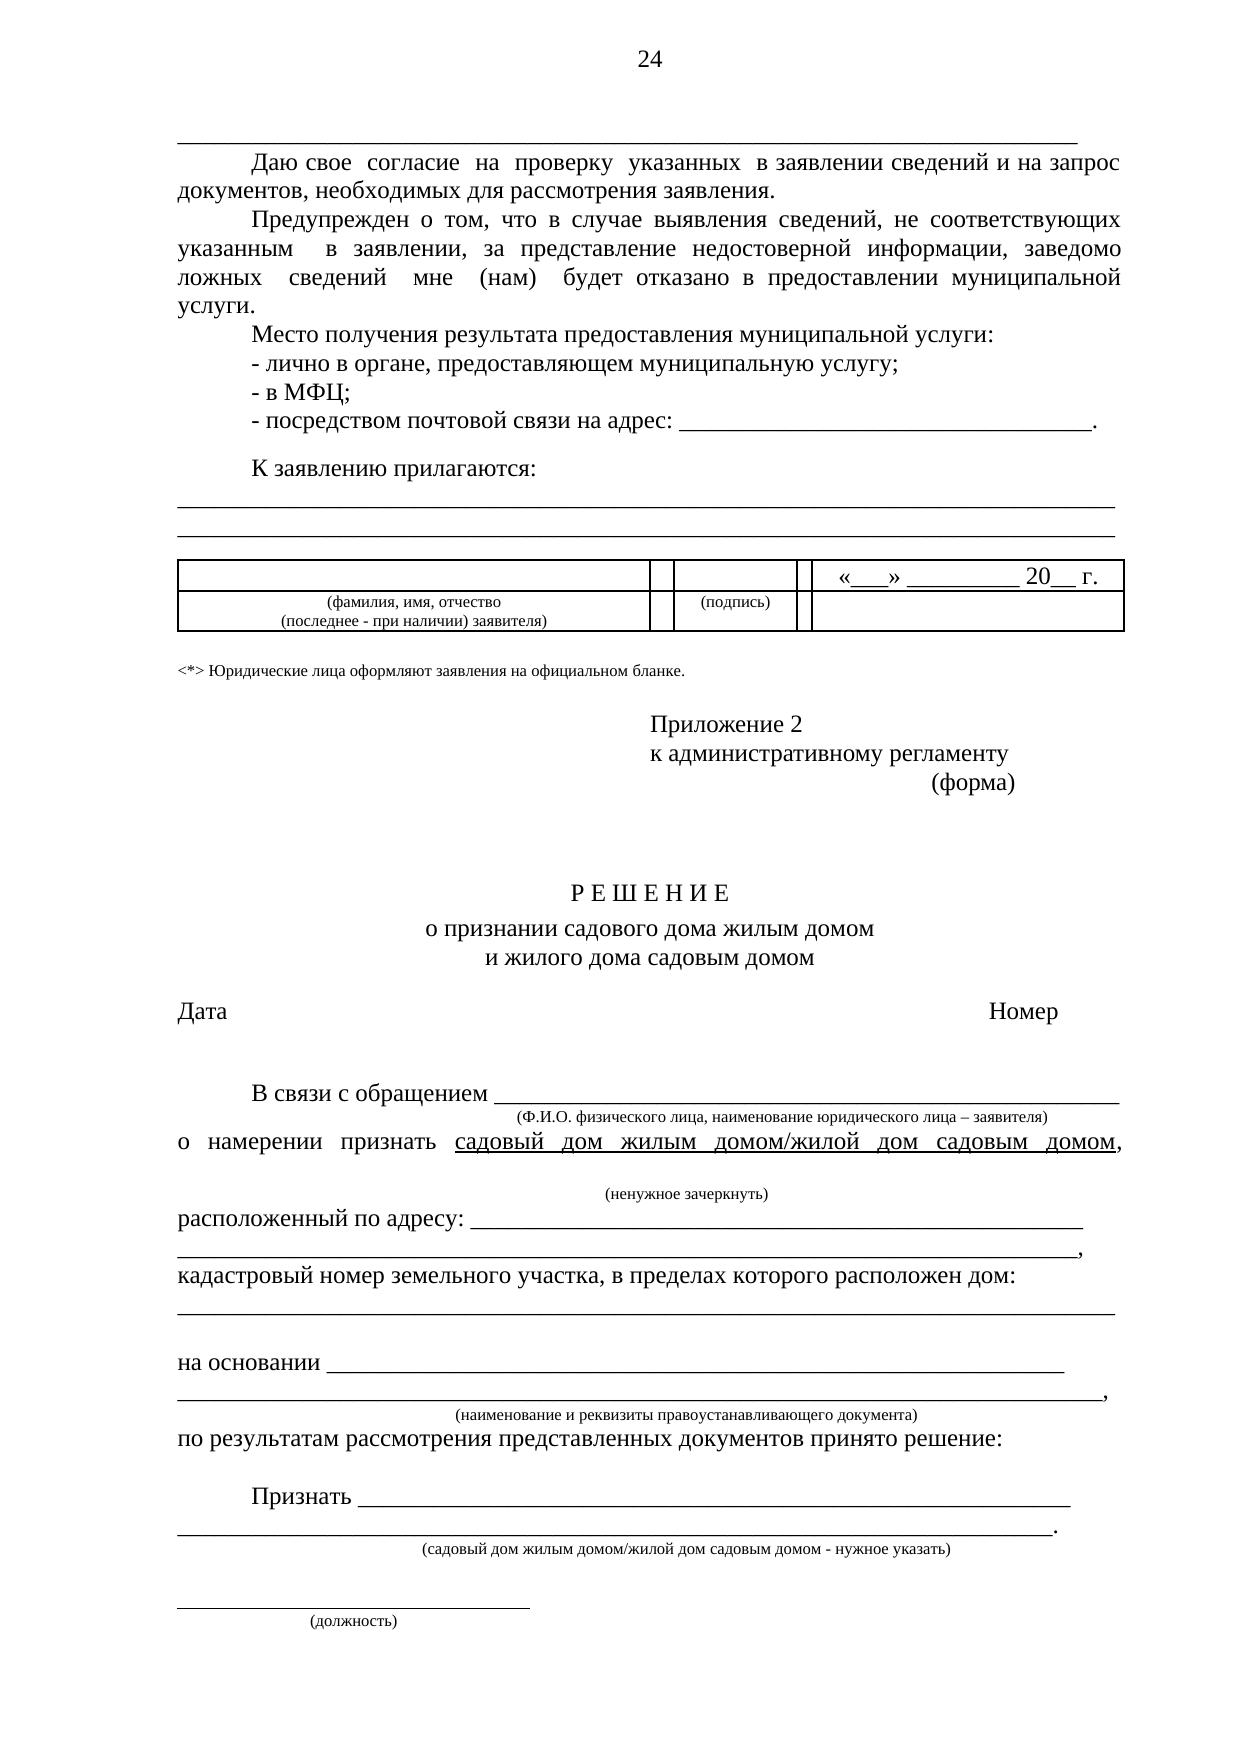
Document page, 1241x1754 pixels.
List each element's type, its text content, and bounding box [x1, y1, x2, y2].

table_header [179, 561, 649, 590]
text - лично в органе, предоставляющем муниципальную услугу; [177, 348, 1122, 377]
text Место получения результата предоставления муниципальной услуги: [177, 319, 1122, 348]
text ________________________________________________________________________ [177, 118, 1122, 147]
table_cell [798, 592, 811, 630]
table_header [651, 561, 673, 590]
text РЕШЕНИЕ [177, 878, 1122, 907]
table_cell (фамилия, имя, отчество (последнее - при наличии) заявителя) [179, 592, 649, 630]
table_cell [651, 592, 673, 630]
table_header [675, 561, 796, 590]
text Предупрежден о том, что в случае выявления сведений, не соответствующих указанным в заявлении, за представление недостоверной информации, заведомо ложных сведений мне (нам) будет отказано в предоставлении муниципальной услуги. [177, 204, 1122, 319]
text (Ф.И.О. физического лица, наименование юридического лица – заявителя) [177, 1107, 1122, 1126]
text о признании садового дома жилым домом и жилого дома садовым домом [177, 913, 1122, 971]
text ______________________________________________________________________. [177, 1510, 1122, 1538]
text ________________________________________________________________________, [177, 1232, 1122, 1261]
table_header «___» _________ 20__ г. [813, 561, 1123, 590]
text по результатам рассмотрения представленных документов принято решение: [177, 1423, 1122, 1452]
text - посредством почтовой связи на адрес: _________________________________. [177, 406, 1122, 434]
text - в МФЦ; [177, 377, 1122, 406]
text В связи с обращением __________________________________________________ [177, 1078, 1122, 1107]
text (ненужное зачеркнуть) [177, 1184, 1122, 1203]
text <*> Юридические лица оформляют заявления на официальном бланке. [177, 661, 1122, 680]
text Дата Номер [177, 996, 1122, 1025]
text на основании ___________________________________________________________ [177, 1347, 1122, 1376]
text ___________________________________________________________________________ [177, 511, 1122, 540]
text (садовый дом жилым домом/жилой дом садовым домом - нужное указать) [177, 1538, 1122, 1558]
table_cell [813, 592, 1123, 630]
text __________________________________________________________________________, [177, 1376, 1122, 1404]
text (наименование и реквизиты правоустанавливающего документа) [177, 1404, 1122, 1423]
text ___________________________________________________________________________ [177, 1289, 1122, 1347]
table_cell (подпись) [675, 592, 796, 630]
text о намерении признать садовый дом жилым домом/жилой дом садовым домом, [177, 1126, 1122, 1184]
text Признать _________________________________________________________ [177, 1481, 1122, 1510]
text кадастровый номер земельного участка, в пределах которого расположен дом: [177, 1261, 1122, 1289]
text К заявлению прилагаются: [177, 453, 1122, 482]
text ___________________________________________________________________________ [177, 482, 1122, 511]
text (должность) [177, 1609, 530, 1630]
table_header [798, 561, 811, 590]
text Даю свое согласие на проверку указанных в заявлении сведений и на запрос документов, необходимых для рассмотрения заявления. [177, 147, 1122, 204]
subtitle Приложение 2 к административному регламенту (форма) [650, 709, 1122, 796]
text расположенный по адресу: _________________________________________________ [177, 1203, 1122, 1232]
